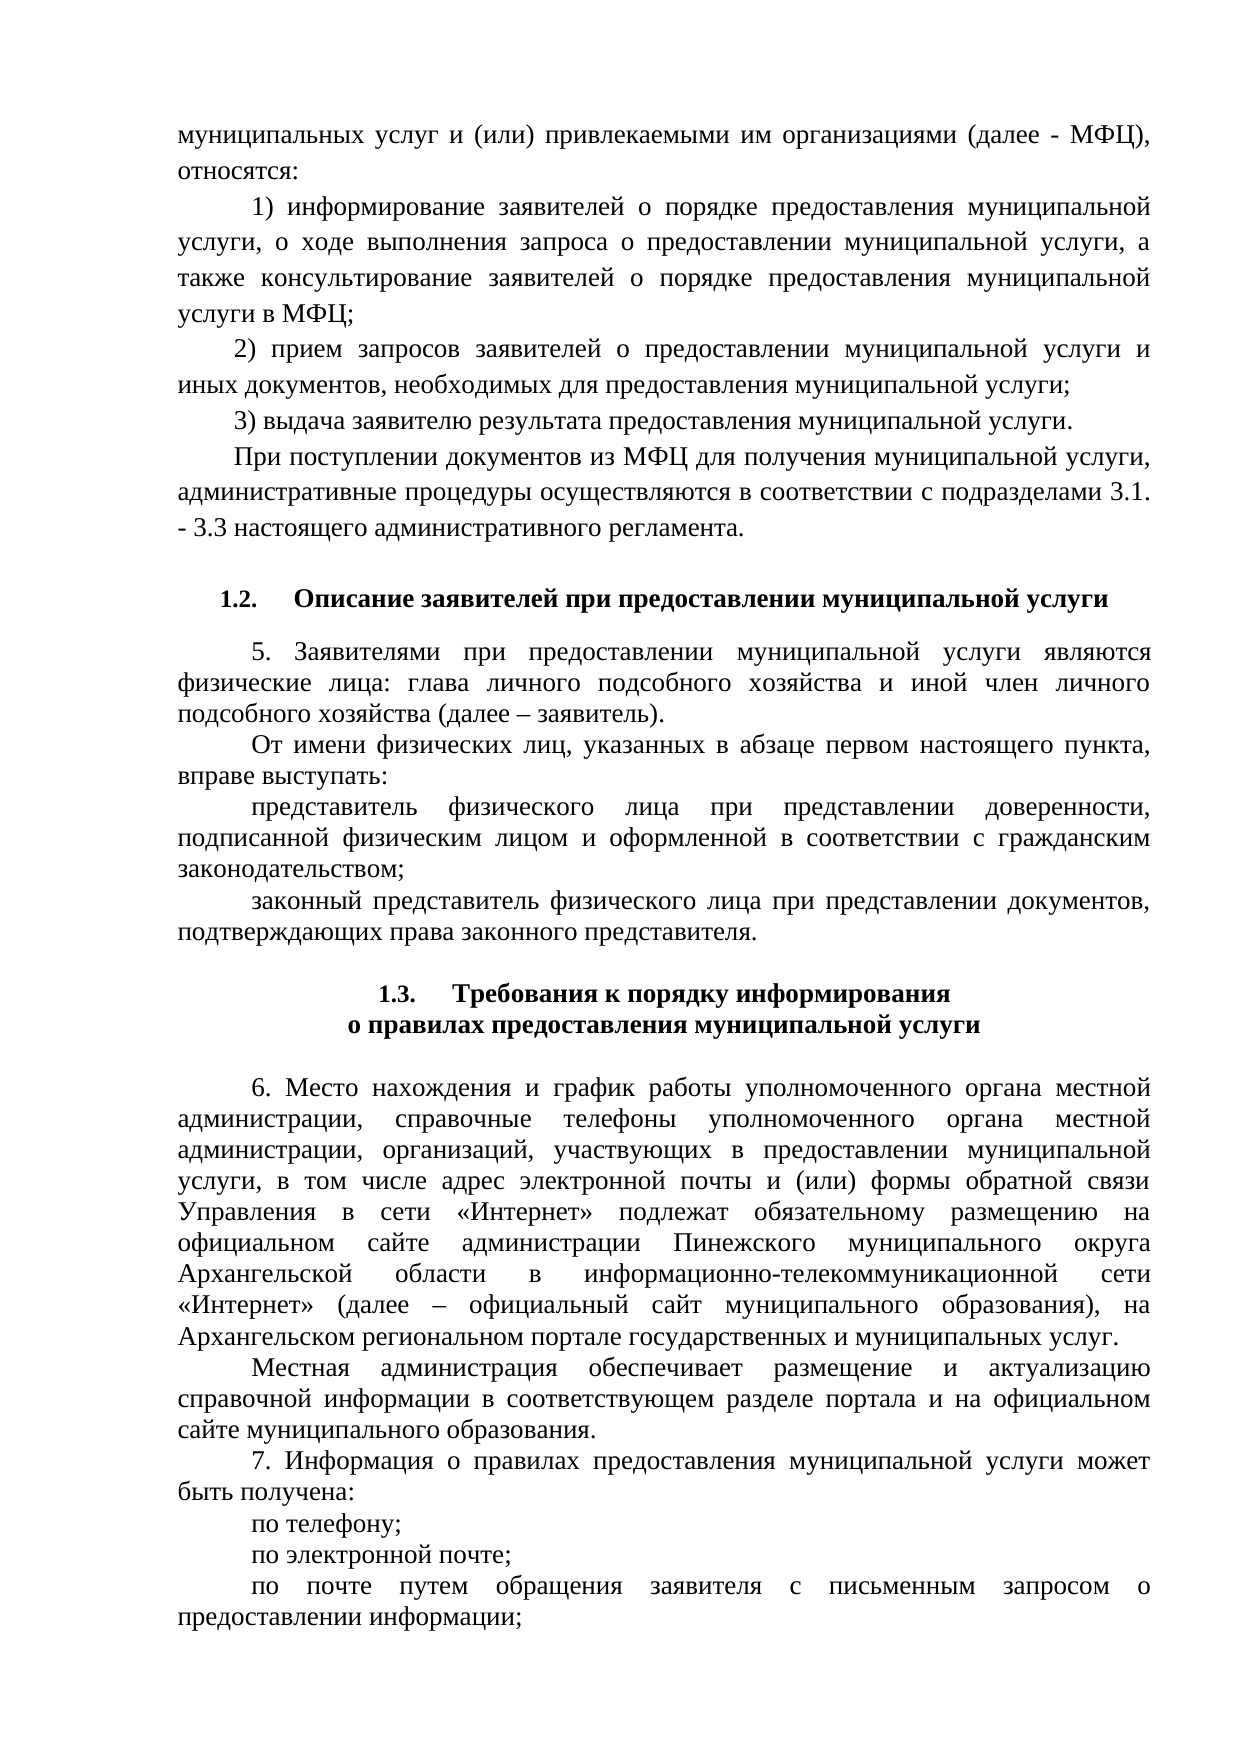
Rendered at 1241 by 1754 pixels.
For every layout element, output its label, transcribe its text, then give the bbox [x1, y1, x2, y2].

text по электронной почте; [177, 1538, 1152, 1569]
text по почте путем обращения заявителя с письменным запросом о предоставлении информации; [177, 1569, 1152, 1631]
text 6. Место нахождения и график работы уполномоченного органа местной администрации, справочные телефоны уполномоченного органа местной администрации, организаций, участвующих в предоставлении муниципальной услуги, в том числе адрес электронной почты и (или) формы обратной связи Управления в сети «Интернет» подлежат обязательному размещению на официальном сайте администрации Пинежского муниципального округа Архангельской области в информационно-телекоммуникационной сети «Интернет» (далее – официальный сайт муниципального образования), на Архангельском региональном портале государственных и муниципальных услуг. [177, 1071, 1152, 1351]
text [177, 118, 1152, 185]
text От имени физических лиц, указанных в абзаце первом настоящего пункта, вправе выступать: [177, 728, 1152, 790]
text При поступлении документов из МФЦ для получения муниципальной услуги, административные процедуры осуществляются в соответствии с подразделами 3.1. - 3.3 настоящего административного регламента. [177, 440, 1152, 542]
text 3) выдача заявителю результата предоставления муниципальной услуги. [177, 404, 1152, 435]
list Описание заявителей при предоставлении муниципальной услуги [177, 583, 1152, 614]
list Требования к порядку информирования о правилах предоставления муниципальной услуги [177, 977, 1152, 1039]
text 5. Заявителями при предоставлении муниципальной услуги являются физические лица: глава личного подсобного хозяйства и иной член личного подсобного хозяйства (далее – заявитель). [177, 634, 1152, 728]
text представитель физического лица при представлении доверенности, подписанной физическим лицом и оформленной в соответствии с гражданским законодательством; [177, 790, 1152, 884]
text 7. Информация о правилах предоставления муниципальной услуги может быть получена: [177, 1444, 1152, 1507]
text 1) информирование заявителей о порядке предоставления муниципальной услуги, о ходе выполнения запроса о предоставлении муниципальной услуги, а также консультирование заявителей о порядке предоставления муниципальной услуги в МФЦ; [177, 189, 1152, 328]
text законный представитель физического лица при представлении документов, подтверждающих права законного представителя. [177, 884, 1152, 946]
text 2) прием запросов заявителей о предоставлении муниципальной услуги и иных документов, необходимых для предоставления муниципальной услуги; [177, 332, 1152, 399]
text по телефону; [177, 1507, 1152, 1538]
text Местная администрация обеспечивает размещение и актуализацию справочной информации в соответствующем разделе портала и на официальном сайте муниципального образования. [177, 1351, 1152, 1444]
